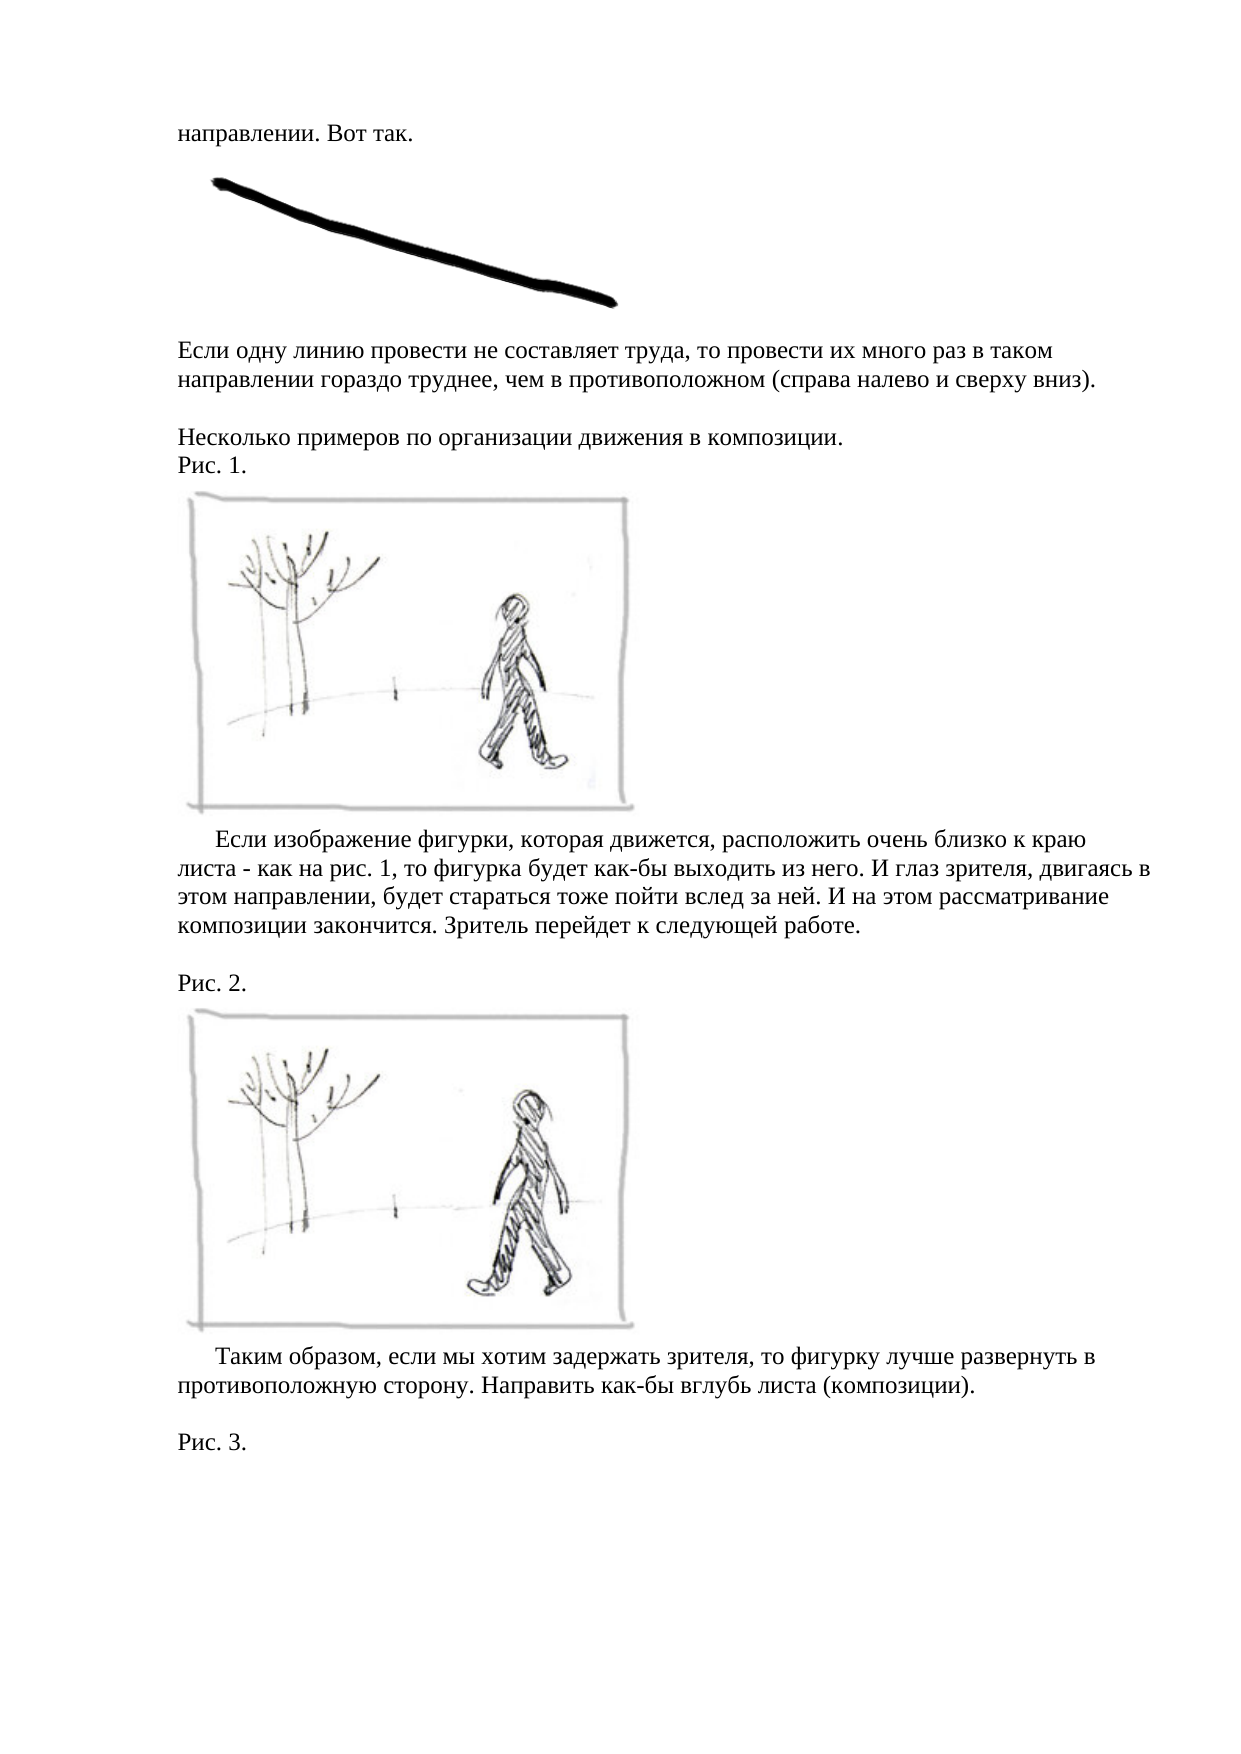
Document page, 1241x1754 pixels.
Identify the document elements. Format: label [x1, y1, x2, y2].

picture [177, 146, 646, 336]
picture [177, 996, 646, 1342]
text [177, 118, 1152, 1456]
picture [177, 479, 646, 824]
